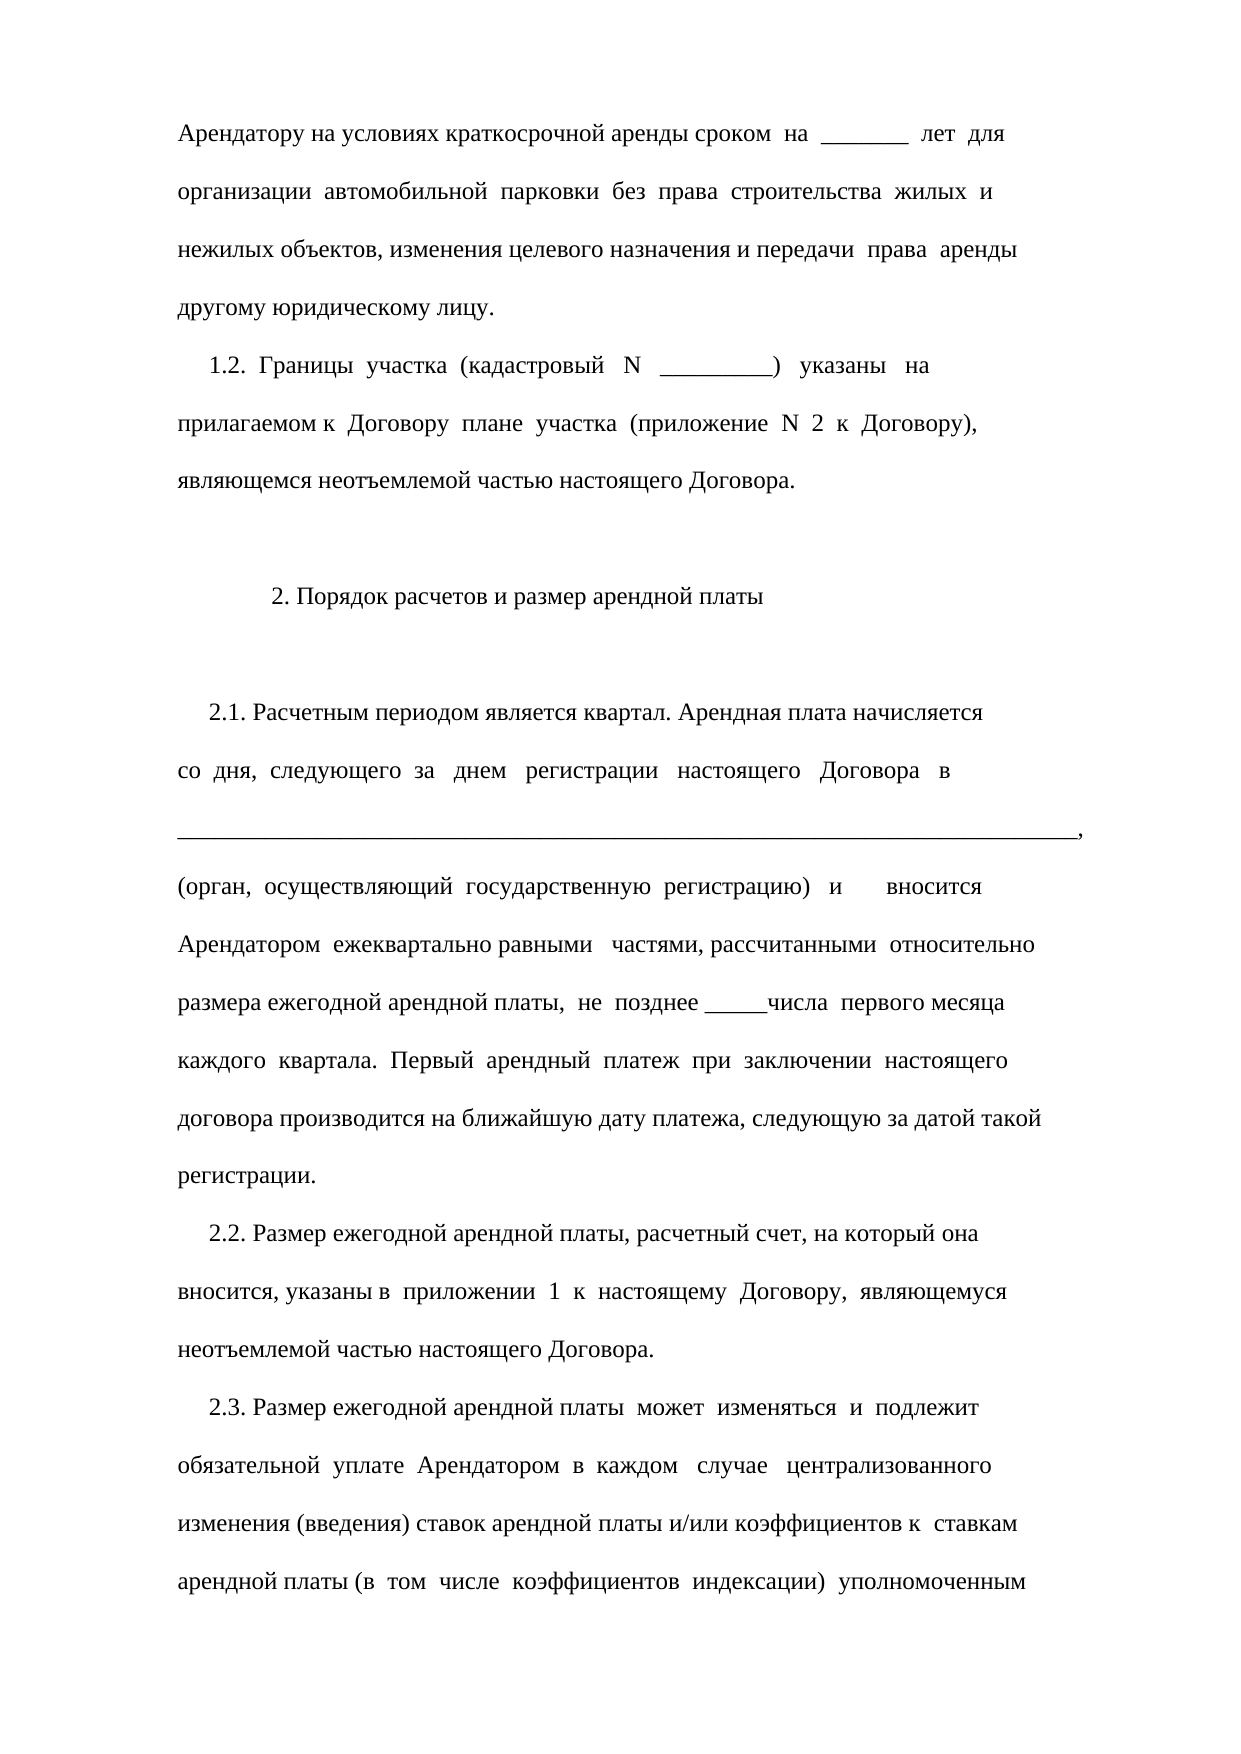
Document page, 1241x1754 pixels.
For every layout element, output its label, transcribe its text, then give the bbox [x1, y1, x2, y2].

text прилагаемом к Договору плане участка (приложение N 2 к Договору), [177, 408, 1152, 436]
text изменения (введения) ставок арендной платы и/или коэффициентов к ставкам [177, 1508, 1152, 1537]
text неотъемлемой частью настоящего Договора. [177, 1334, 1152, 1363]
text 2. Порядок расчетов и размер арендной платы [177, 581, 1152, 610]
text договора производится на ближайшую дату платежа, следующую за датой такой [177, 1103, 1152, 1131]
text нежилых объектов, изменения целевого назначения и передачи права аренды [177, 234, 1152, 263]
text каждого квартала. Первый арендный платеж при заключении настоящего [177, 1045, 1152, 1073]
text другому юридическому лицу. [177, 292, 1152, 321]
text организации автомобильной парковки без права строительства жилых и [177, 176, 1152, 205]
text ________________________________________________________________________, [177, 813, 1152, 842]
text 2.3. Размер ежегодной арендной платы может изменяться и подлежит [177, 1392, 1152, 1421]
text Арендатору на условиях краткосрочной аренды сроком на _______ лет для [177, 118, 1152, 147]
text являющемся неотъемлемой частью настоящего Договора. [177, 466, 1152, 494]
text размера ежегодной арендной платы, не позднее _____числа первого месяца [177, 987, 1152, 1016]
text вносится, указаны в приложении 1 к настоящему Договору, являющемуся [177, 1276, 1152, 1305]
text обязательной уплате Арендатором в каждом случае централизованного [177, 1450, 1152, 1479]
text регистрации. [177, 1161, 1152, 1189]
text 1.2. Границы участка (кадастровый N _________) указаны на [177, 350, 1152, 378]
text (орган, осуществляющий государственную регистрацию) и вносится [177, 871, 1152, 900]
text Арендатором ежеквартально равными частями, рассчитанными относительно [177, 929, 1152, 958]
text арендной платы (в том числе коэффициентов индексации) уполномоченным [177, 1566, 1152, 1595]
text 2.2. Размер ежегодной арендной платы, расчетный счет, на который она [177, 1218, 1152, 1247]
text 2.1. Расчетным периодом является квартал. Арендная плата начисляется [177, 697, 1152, 726]
text со дня, следующего за днем регистрации настоящего Договора в [177, 755, 1152, 784]
